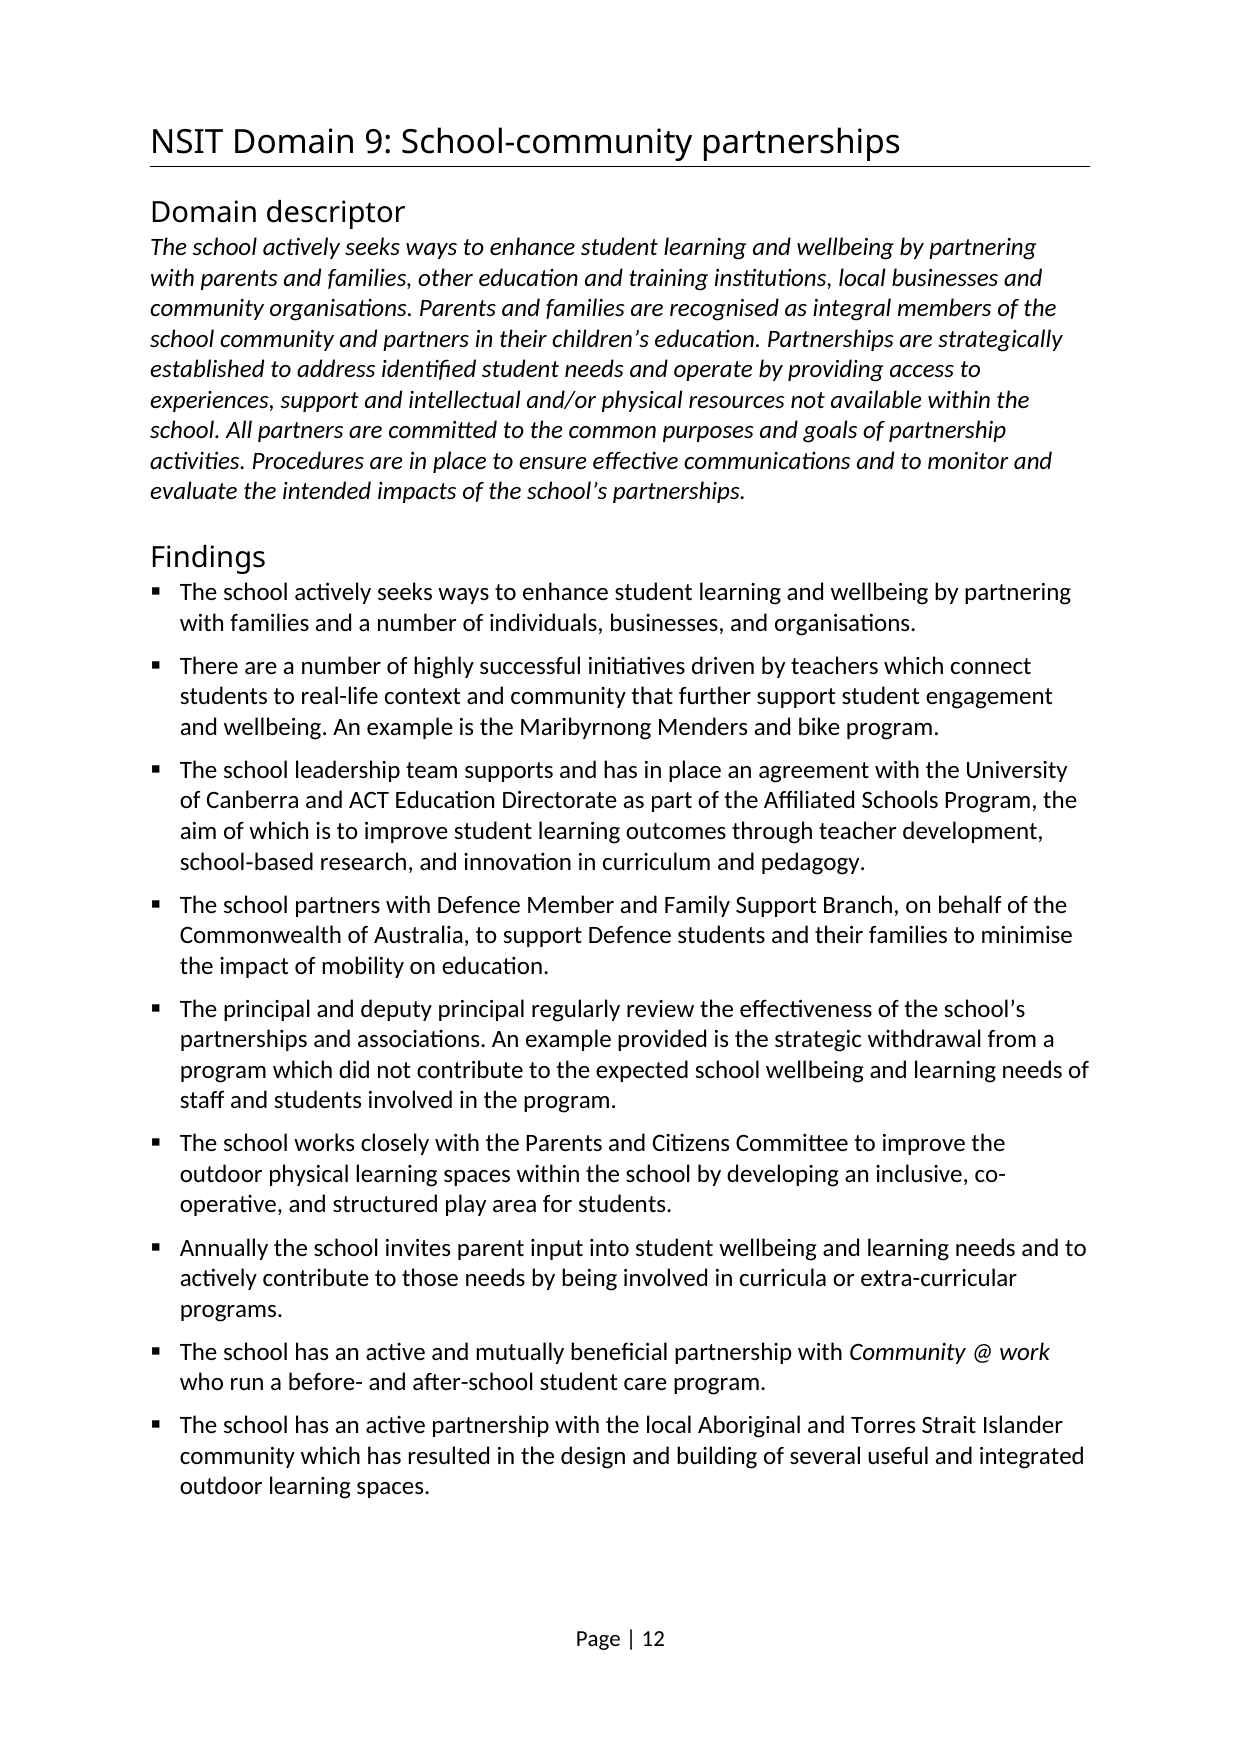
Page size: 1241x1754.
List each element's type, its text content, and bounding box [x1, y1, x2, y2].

subtitle Domain descriptor [150, 192, 1090, 231]
subtitle Findings [150, 537, 1090, 576]
list Annually the school invites parent input into student wellbeing and learning needs and to actively contribute to those needs by being involved in curricula or extra-curricular programs. [150, 1232, 1090, 1323]
list The principal and deputy principal regularly review the effectiveness of the school’s partnerships and associations. An example provided is the strategic withdrawal from a program which did not contribute to the expected school wellbeing and learning needs of staff and students involved in the program. [150, 993, 1090, 1115]
list The school has an active and mutually beneficial partnership with Community @ work who run a before- and after-school student care program. [150, 1336, 1090, 1397]
text The school actively seeks ways to enhance student learning and wellbeing by partnering with parents and families, other education and training institutions, local businesses and community organisations. Parents and families are recognised as integral members of the school community and partners in their children’s education. Partnerships are strategically established to address identified student needs and operate by providing access to experiences, support and intellectual and/or physical resources not available within the school. All partners are committed to the common purposes and goals of partnership activities. Procedures are in place to ensure effective communications and to monitor and evaluate the intended impacts of the school’s partnerships. [150, 231, 1090, 506]
list The school leadership team supports and has in place an agreement with the University of Canberra and ACT Education Directorate as part of the Affiliated Schools Program, the aim of which is to improve student learning outcomes through teacher development, school‐based research, and innovation in curriculum and pedagogy. [150, 754, 1090, 876]
list The school has an active partnership with the local Aboriginal and Torres Strait Islander community which has resulted in the design and building of several useful and integrated outdoor learning spaces. [150, 1409, 1090, 1501]
list The school actively seeks ways to enhance student learning and wellbeing by partnering with families and a number of individuals, businesses, and organisations. [150, 576, 1090, 637]
list The school partners with Defence Member and Family Support Branch, on behalf of the Commonwealth of Australia, to support Defence students and their families to minimise the impact of mobility on education. [150, 889, 1090, 981]
list The school works closely with the Parents and Citizens Committee to improve the outdoor physical learning spaces within the school by developing an inclusive, co-operative, and structured play area for students. [150, 1128, 1090, 1219]
subtitle NSIT Domain 9: School-community partnerships [150, 118, 1090, 166]
list There are a number of highly successful initiatives driven by teachers which connect students to real-life context and community that further support student engagement and wellbeing. An example is the Maribyrnong Menders and bike program. [150, 650, 1090, 741]
